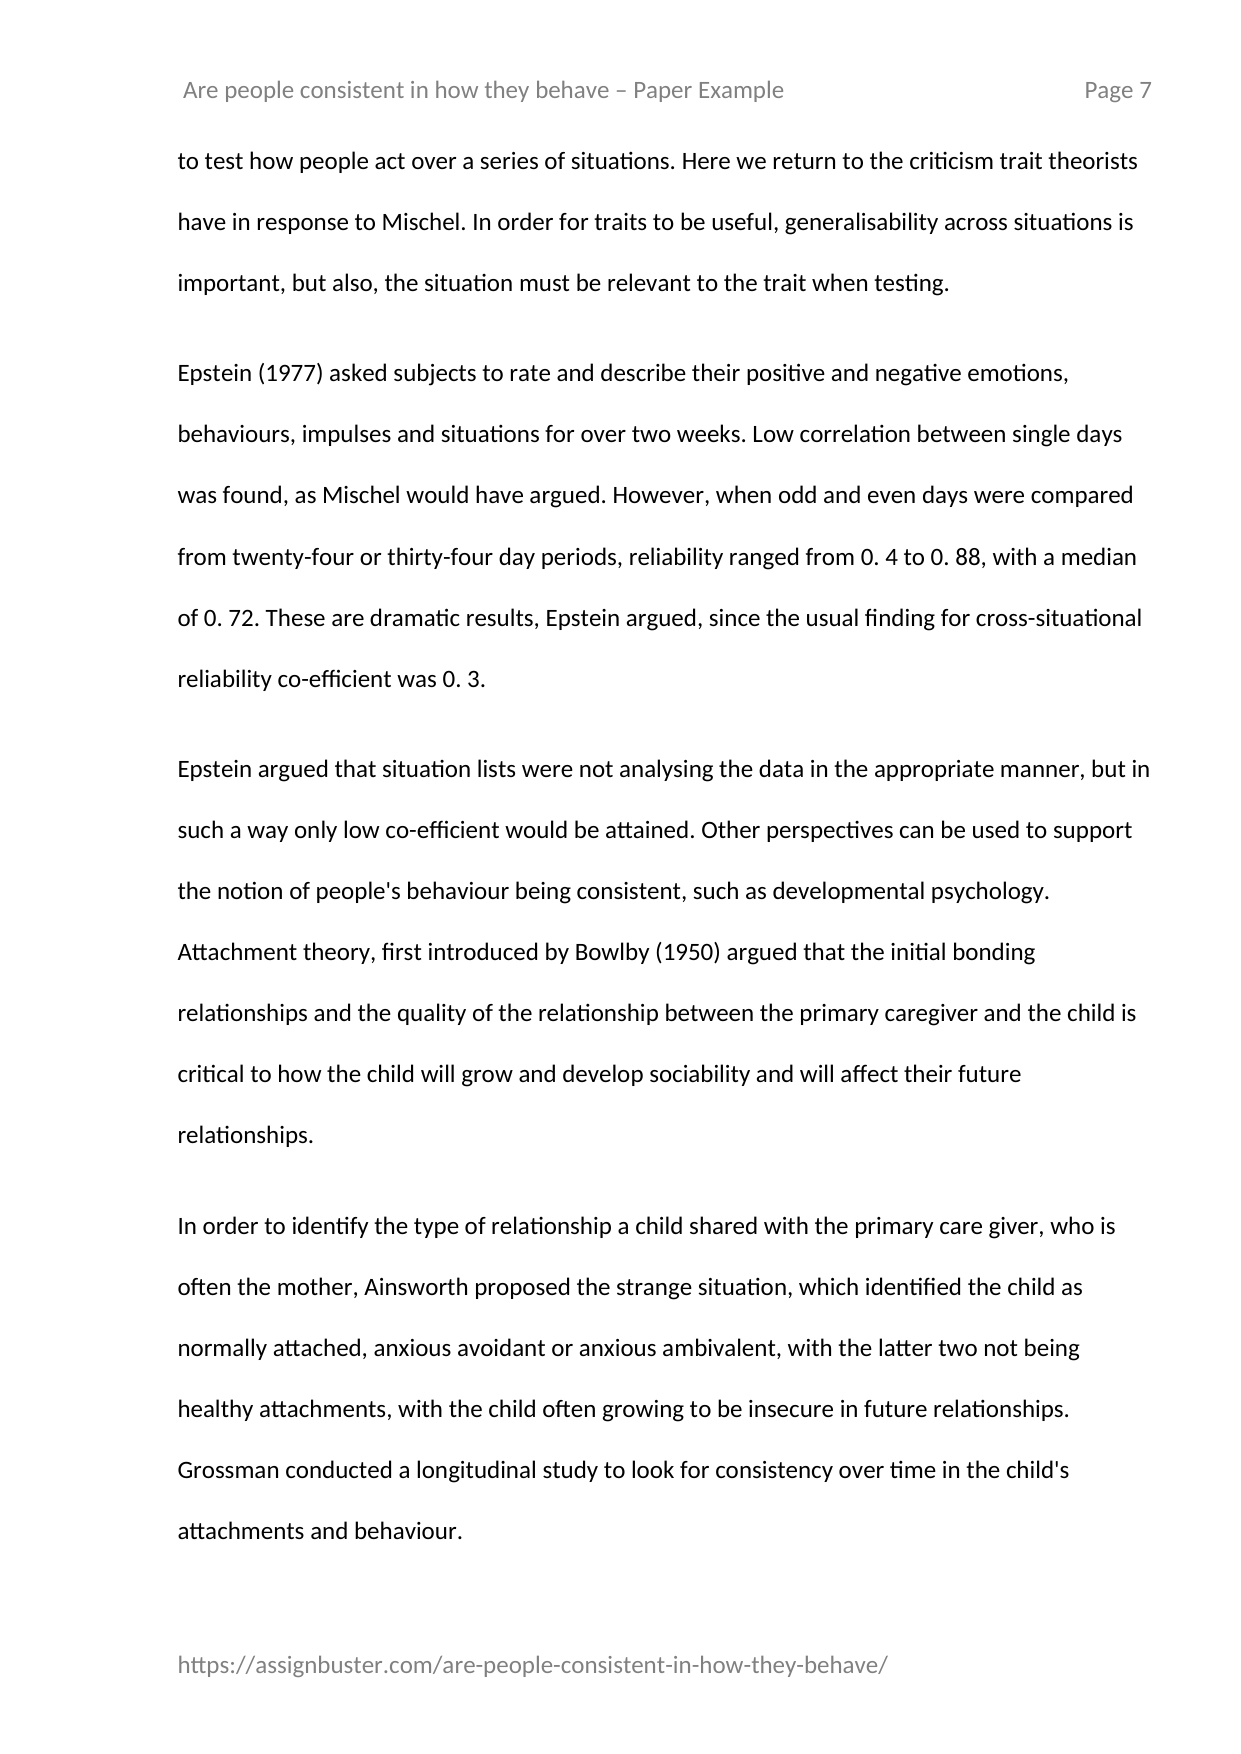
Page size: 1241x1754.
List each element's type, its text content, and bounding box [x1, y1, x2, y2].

text Epstein argued that situation lists were not analysing the data in the appropriate manner, but in such a way only low co-efficient would be attained. Other perspectives can be used to support the notion of people's behaviour being consistent, such as developmental psychology. Attachment theory, first introduced by Bowlby (1950) argued that the initial bonding relationships and the quality of the relationship between the primary caregiver and the child is critical to how the child will grow and develop sociability and will affect their future relationships. [177, 753, 1152, 1150]
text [177, 145, 1152, 298]
text Epstein (1977) asked subjects to rate and describe their positive and negative emotions, behaviours, impulses and situations for over two weeks. Low correlation between single days was found, as Mischel would have argued. However, when odd and even days were compared from twenty-four or thirty-four day periods, reliability ranged from 0. 4 to 0. 88, with a median of 0. 72. These are dramatic results, Epstein argued, since the usual finding for cross-situational reliability co-efficient was 0. 3. [177, 358, 1152, 693]
text In order to identify the type of relationship a child shared with the primary care giver, who is often the mother, Ainsworth proposed the strange situation, which identified the child as normally attached, anxious avoidant or anxious ambivalent, with the latter two not being healthy attachments, with the child often growing to be insecure in future relationships. Grossman conducted a longitudinal study to look for consistency over time in the child's attachments and behaviour. [177, 1210, 1152, 1546]
